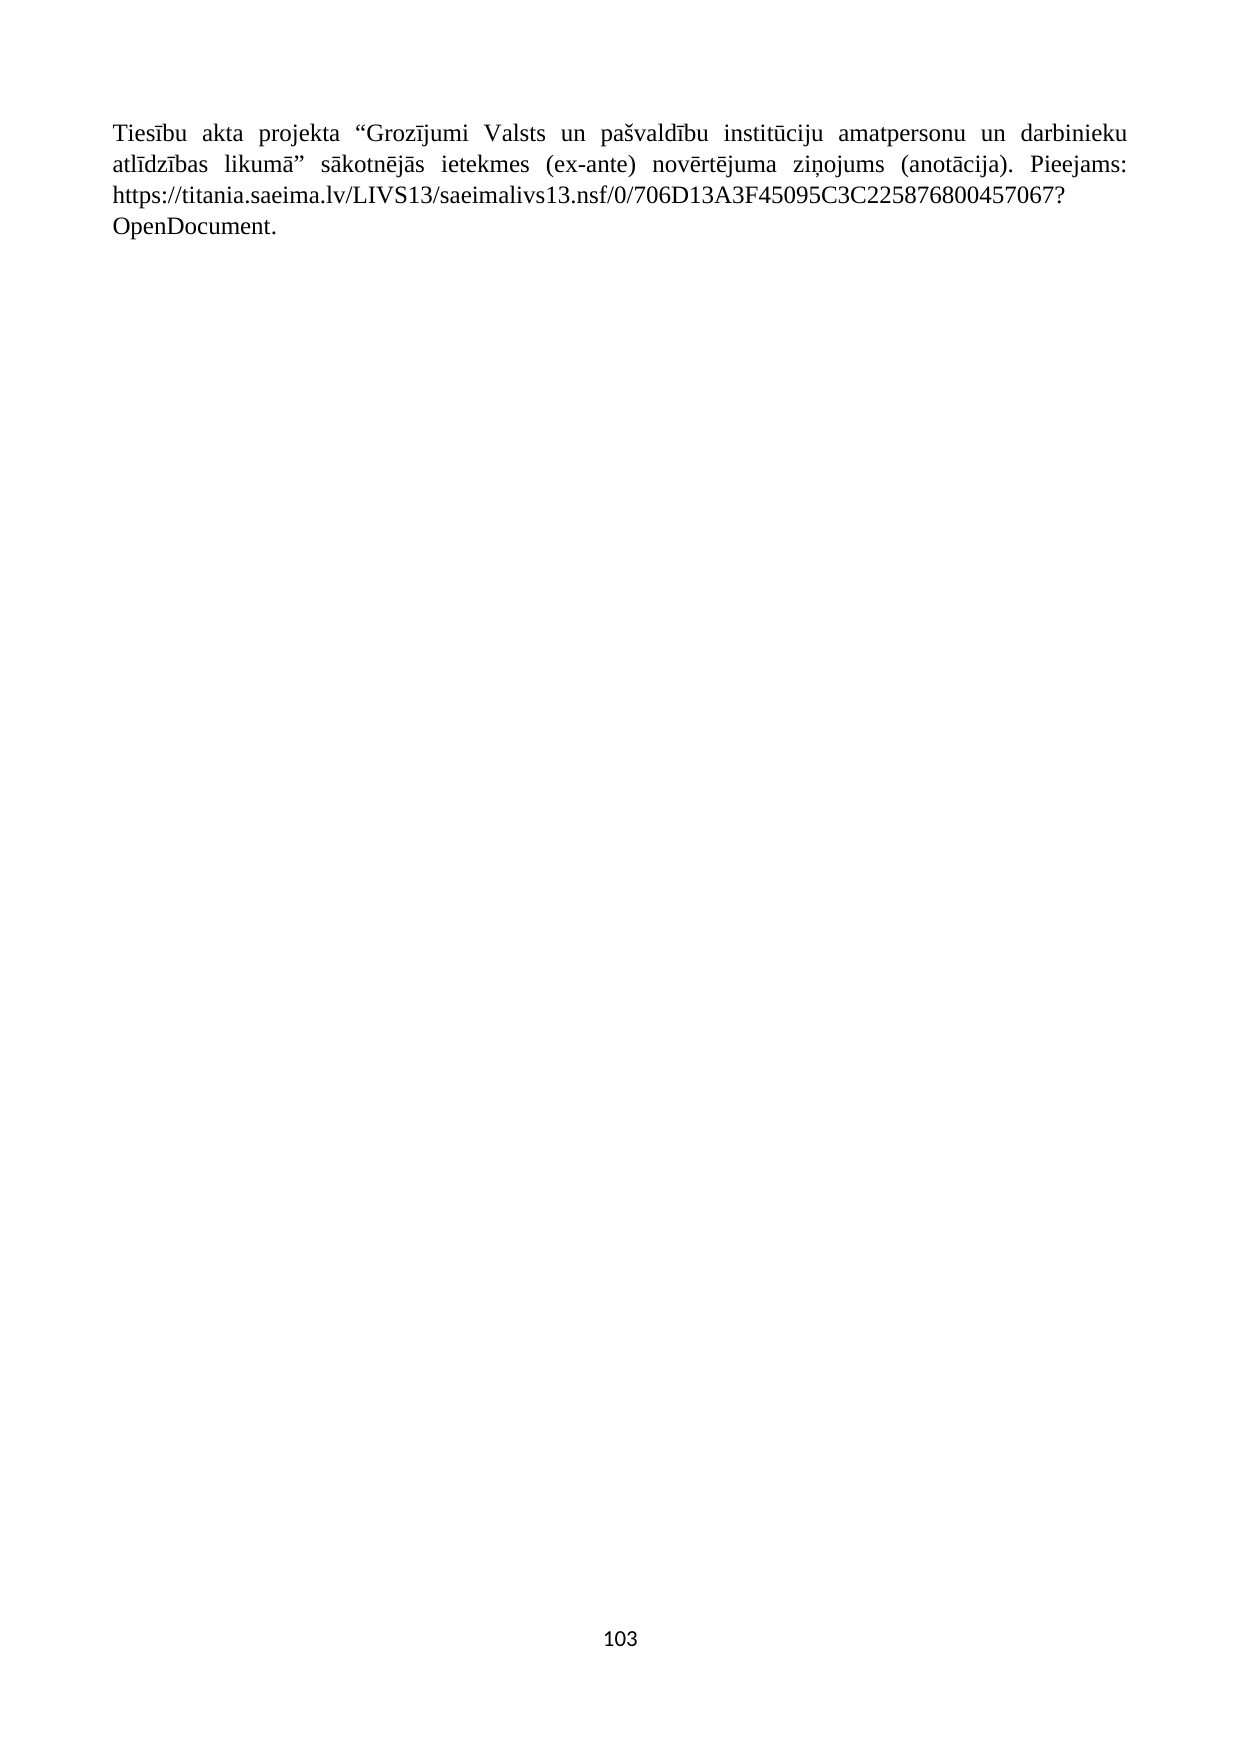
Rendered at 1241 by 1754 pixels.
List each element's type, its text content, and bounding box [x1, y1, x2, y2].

text Tiesību akta projekta “Grozījumi Valsts un pašvaldību institūciju amatpersonu un darbinieku atlīdzības likumā” sākotnējās ietekmes (ex-ante) novērtējuma ziņojums (anotācija). Pieejams: https://titania.saeima.lv/LIVS13/saeimalivs13.nsf/0/706D13A3F45095C3C225876800457067?OpenDocument. [112, 118, 1128, 240]
